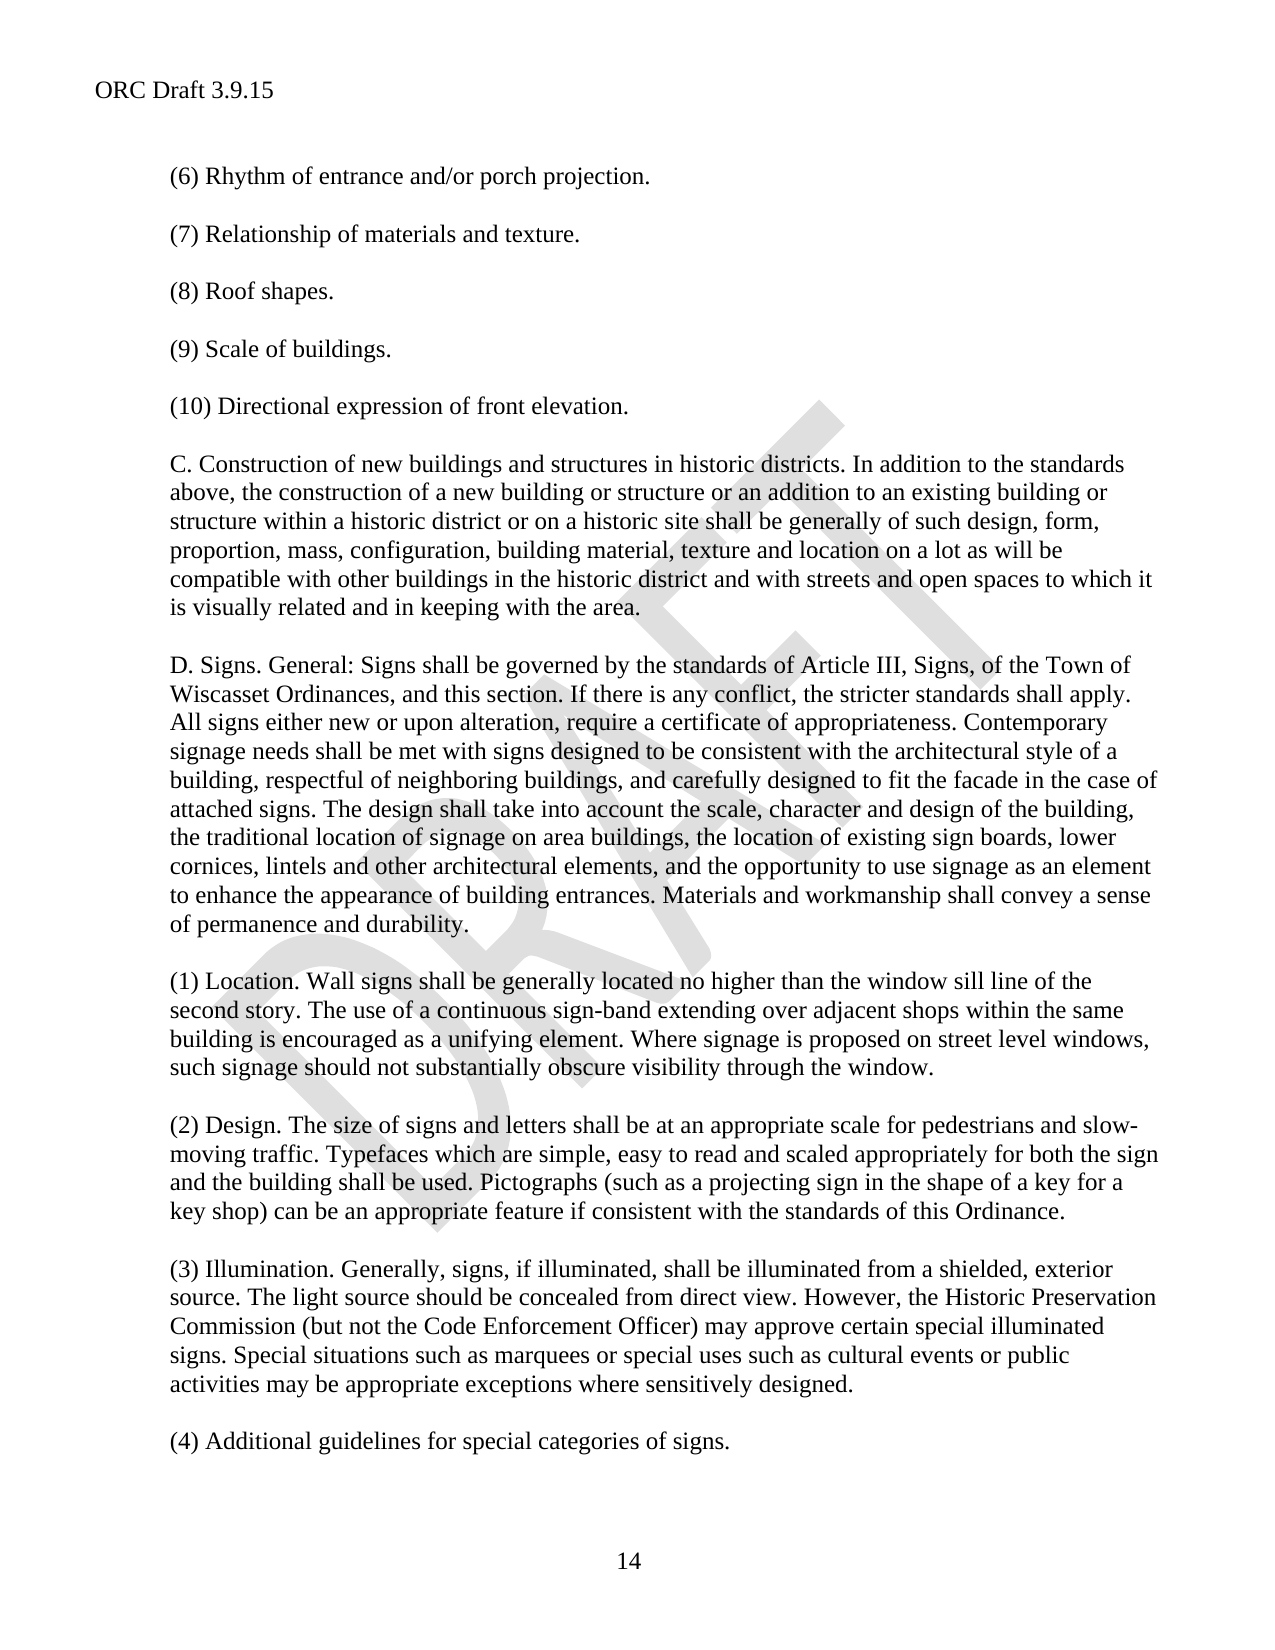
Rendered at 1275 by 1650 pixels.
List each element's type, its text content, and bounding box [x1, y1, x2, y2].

text D. Signs. General: Signs shall be governed by the standards of Article III, Signs, of the Town of , and this section. If there is any conflict, the stricter standards shall apply. All signs either new or upon alteration, require a certificate of appropriateness. Contemporary signage needs shall be met with signs designed to be consistent with the architectural style of a building, respectful of neighboring buildings, and carefully designed to fit the facade in the case of attached signs. The design shall take into account the scale, character and design of the building, the traditional location of signage on area buildings, the location of existing sign boards, lower cornices, lintels and other architectural elements, and the opportunity to use signage as an element to enhance the appearance of building entrances. Materials and workmanship shall convey a sense of permanence and durability. [169, 650, 1162, 937]
text (3) Illumination. Generally, signs, if illuminated, shall be illuminated from a shielded, exterior source. The light source should be concealed from direct view. However, the Historic Preservation Commission (but not the Code Enforcement Officer) may approve certain special illuminated signs. Special situations such as marquees or special uses such as cultural events or public activities may be appropriate exceptions where sensitively designed. [169, 1254, 1162, 1397]
text (6) Rhythm of entrance and/or porch projection. [169, 161, 1162, 190]
text (4) Additional guidelines for special categories of signs. [169, 1426, 1162, 1455]
text (2) Design. The size of signs and letters shall be at an appropriate scale for pedestrians and slow-moving traffic. Typefaces which are simple, easy to read and scaled appropriately for both the sign and the building shall be used. Pictographs (such as a projecting sign in the shape of a key for a key shop) can be an appropriate feature if consistent with the standards of this Ordinance. [169, 1110, 1162, 1225]
text (7) Relationship of materials and texture. [169, 219, 1162, 247]
text (9) Scale of buildings. [169, 334, 1162, 362]
text (8) Roof shapes. [169, 276, 1162, 305]
text (1) Location. Wall signs shall be generally located no higher than the window sill line of the second story. The use of a continuous sign-band extending over adjacent shops within the same building is encouraged as a unifying element. Where signage is proposed on street level windows, such signage should not substantially obscure visibility through the window. [169, 966, 1162, 1081]
text C. Construction of new buildings and structures in historic districts. In addition to the standards above, the construction of a new building or structure or an addition to an existing building or structure within a historic district or on a historic site shall be generally of such design, form, proportion, mass, configuration, building material, texture and location on a lot as will be compatible with other buildings in the historic district and with streets and open spaces to which it is visually related and in keeping with the area. [169, 449, 1162, 621]
text (10) Directional expression of front elevation. [169, 391, 1162, 420]
